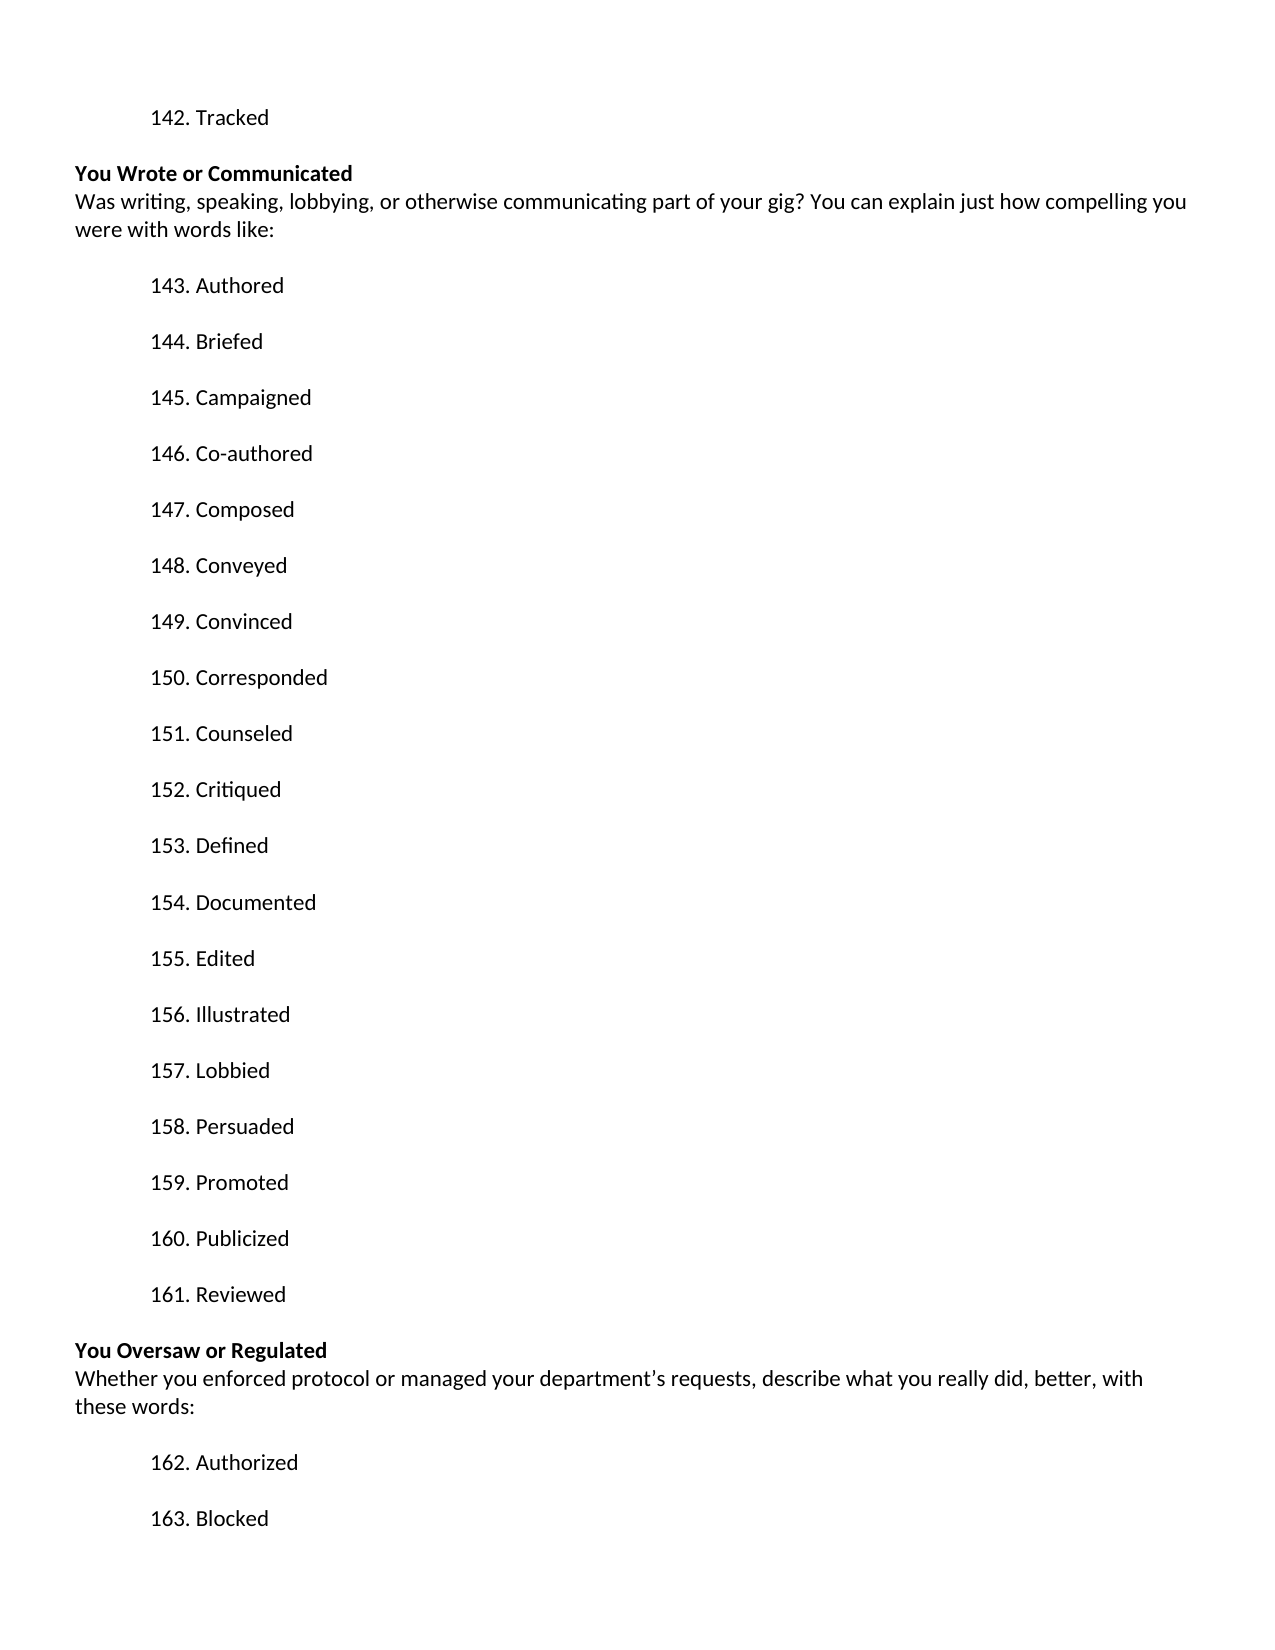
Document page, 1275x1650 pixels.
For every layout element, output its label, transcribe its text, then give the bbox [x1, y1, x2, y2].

text 150. Corresponded [150, 663, 1200, 691]
text You Wrote or Communicated [75, 159, 1200, 187]
text 155. Edited [150, 944, 1200, 972]
text 154. Documented [150, 888, 1200, 916]
text 162. Authorized [150, 1448, 1200, 1476]
text 145. Campaigned [150, 383, 1200, 411]
text Was writing, speaking, lobbying, or otherwise communicating part of your gig? You can explain just how compelling you were with words like: [75, 187, 1200, 243]
text 156. Illustrated [150, 1000, 1200, 1028]
text Whether you enforced protocol or managed your department’s requests, describe what you really did, better, with these words: [75, 1364, 1200, 1420]
text 152. Critiqued [150, 776, 1200, 803]
text 144. Briefed [150, 327, 1200, 355]
text 161. Reviewed [150, 1280, 1200, 1308]
text 147. Composed [150, 495, 1200, 523]
text 143. Authored [150, 271, 1200, 299]
text 142. Tracked [150, 103, 1200, 131]
text 153. Defined [150, 832, 1200, 859]
text 157. Lobbied [150, 1056, 1200, 1084]
text 146. Co-authored [150, 439, 1200, 467]
text 163. Blocked [150, 1504, 1200, 1532]
text 149. Convinced [150, 607, 1200, 635]
text You Oversaw or Regulated [75, 1336, 1200, 1364]
text 159. Promoted [150, 1168, 1200, 1196]
text 151. Counseled [150, 719, 1200, 747]
text 160. Publicized [150, 1224, 1200, 1252]
text 148. Conveyed [150, 551, 1200, 579]
text 158. Persuaded [150, 1112, 1200, 1140]
